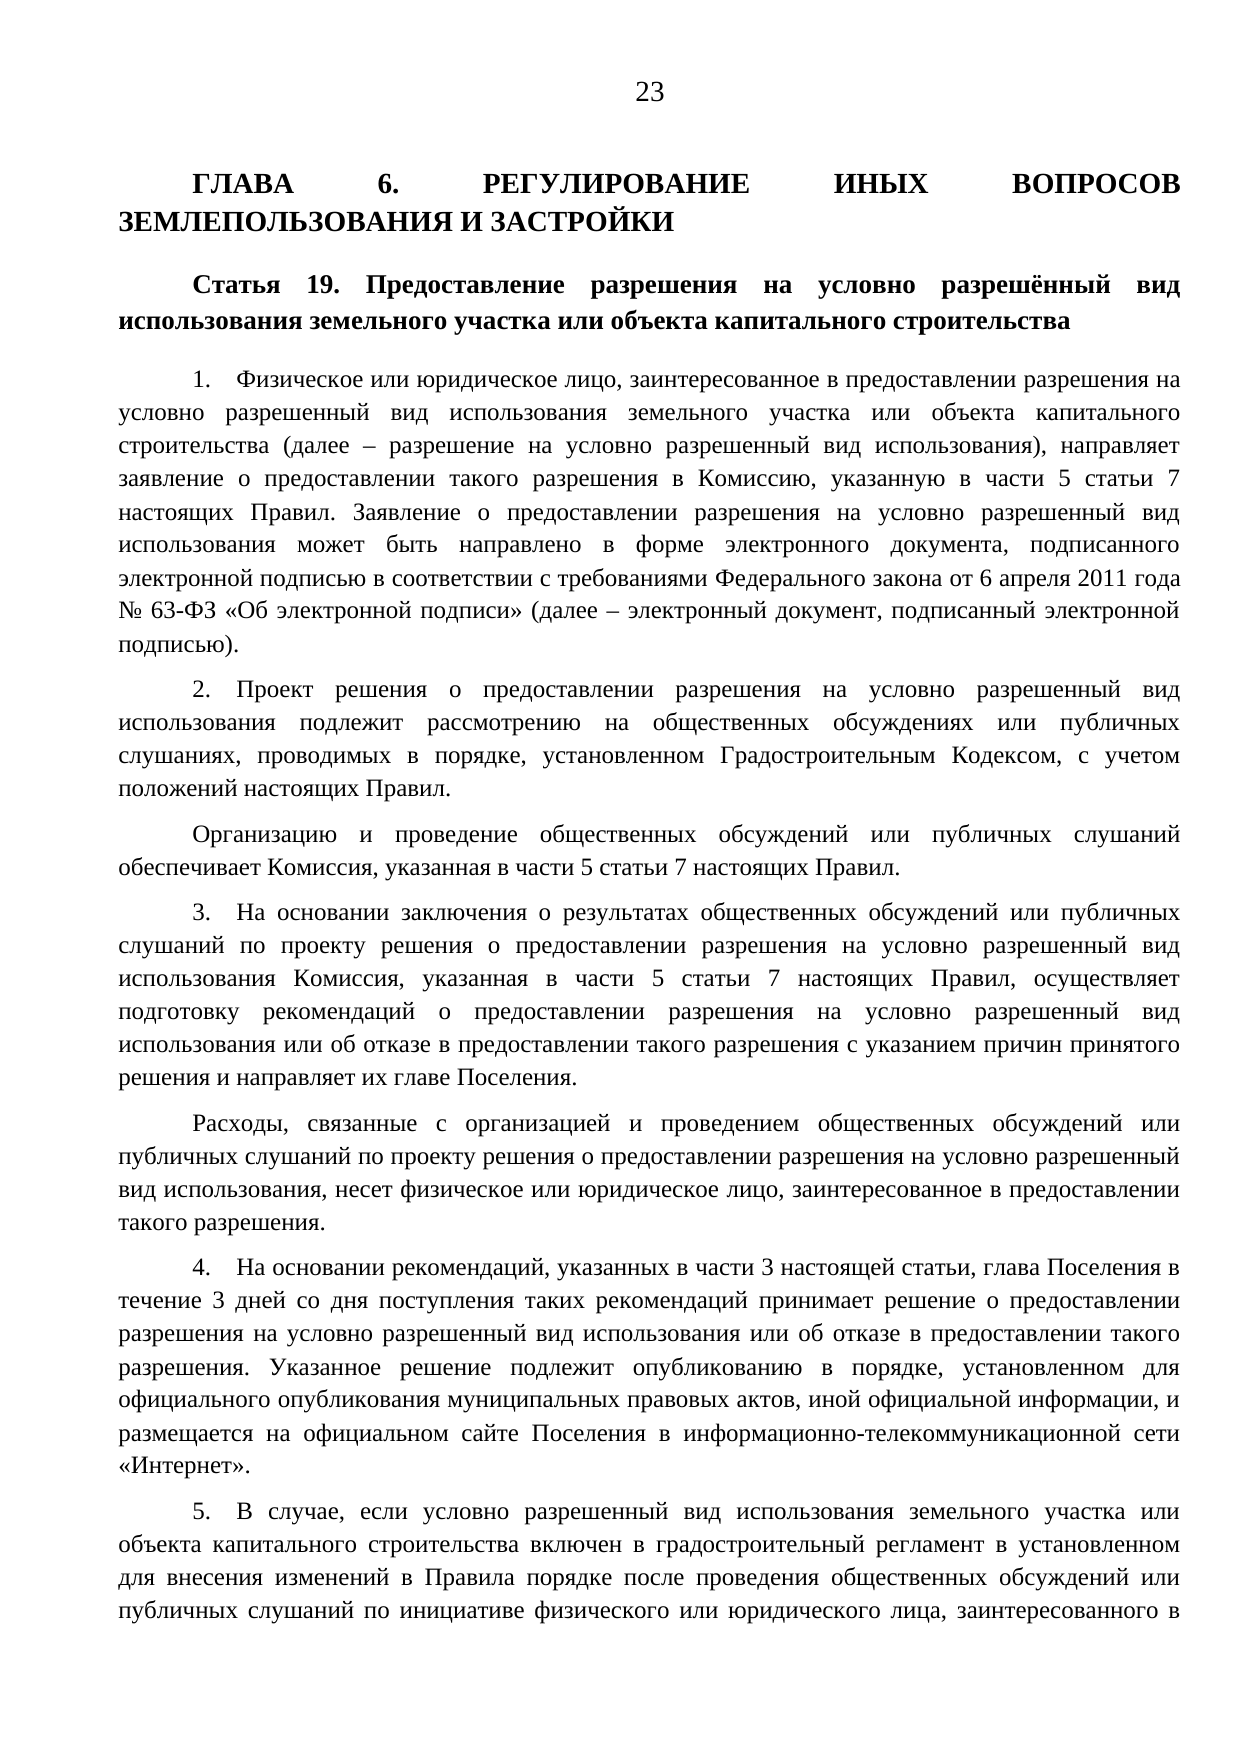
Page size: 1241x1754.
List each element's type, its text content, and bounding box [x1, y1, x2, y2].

text 3. На основании заключения о результатах общественных обсуждений или публичных слушаний по проекту решения о предоставлении разрешения на условно разрешенный вид использования Комиссия, указанная в части 5 статьи 7 настоящих Правил, осуществляет подготовку рекомендаций о предоставлении разрешения на условно разрешенный вид использования или об отказе в предоставлении такого разрешения с указанием причин принятого решения и направляет их главе Поселения. [118, 897, 1181, 1091]
text Расходы, связанные с организацией и проведением общественных обсуждений или публичных слушаний по проекту решения о предоставлении разрешения на условно разрешенный вид использования, несет физическое или юридическое лицо, заинтересованное в предоставлении такого разрешения. [118, 1108, 1181, 1236]
text Организацию и проведение общественных обсуждений или публичных слушаний обеспечивает Комиссия, указанная в части 5 статьи 7 настоящих Правил. [118, 819, 1181, 881]
subtitle ГЛАВА 6. РЕГУЛИРОВАНИЕ ИНЫХ ВОПРОСОВ ЗЕМЛЕПОЛЬЗОВАНИЯ И ЗАСТРОЙКИ [118, 166, 1181, 238]
text 1. Физическое или юридическое лицо, заинтересованное в предоставлении разрешения на условно разрешенный вид использования земельного участка или объекта капитального строительства (далее – разрешение на условно разрешенный вид использования), направляет заявление о предоставлении такого разрешения в Комиссию, указанную в части 5 статьи 7 настоящих Правил. Заявление о предоставлении разрешения на условно разрешенный вид использования может быть направлено в форме электронного документа, подписанного электронной подписью в соответствии с требованиями Федерального закона от 6 апреля 2011 года № 63-ФЗ «Об электронной подписи» (далее – электронный документ, подписанный электронной подписью). [118, 364, 1181, 657]
text 2. Проект решения о предоставлении разрешения на условно разрешенный вид использования подлежит рассмотрению на общественных обсуждениях или публичных слушаниях, проводимых в порядке, установленном Градостроительным Кодексом, с учетом положений настоящих Правил. [118, 674, 1181, 802]
text 4. На основании рекомендаций, указанных в части 3 настоящей статьи, глава Поселения в течение 3 дней со дня поступления таких рекомендаций принимает решение о предоставлении разрешения на условно разрешенный вид использования или об отказе в предоставлении такого разрешения. Указанное решение подлежит опубликованию в порядке, установленном для официального опубликования муниципальных правовых актов, иной официальной информации, и размещается на официальном сайте Поселения в информационно-телекоммуникационной сети «Интернет». [118, 1252, 1181, 1479]
subtitle Статья 19. Предоставление разрешения на условно разрешённый вид использования земельного участка или объекта капитального строительства [118, 268, 1181, 335]
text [118, 1496, 1181, 1624]
